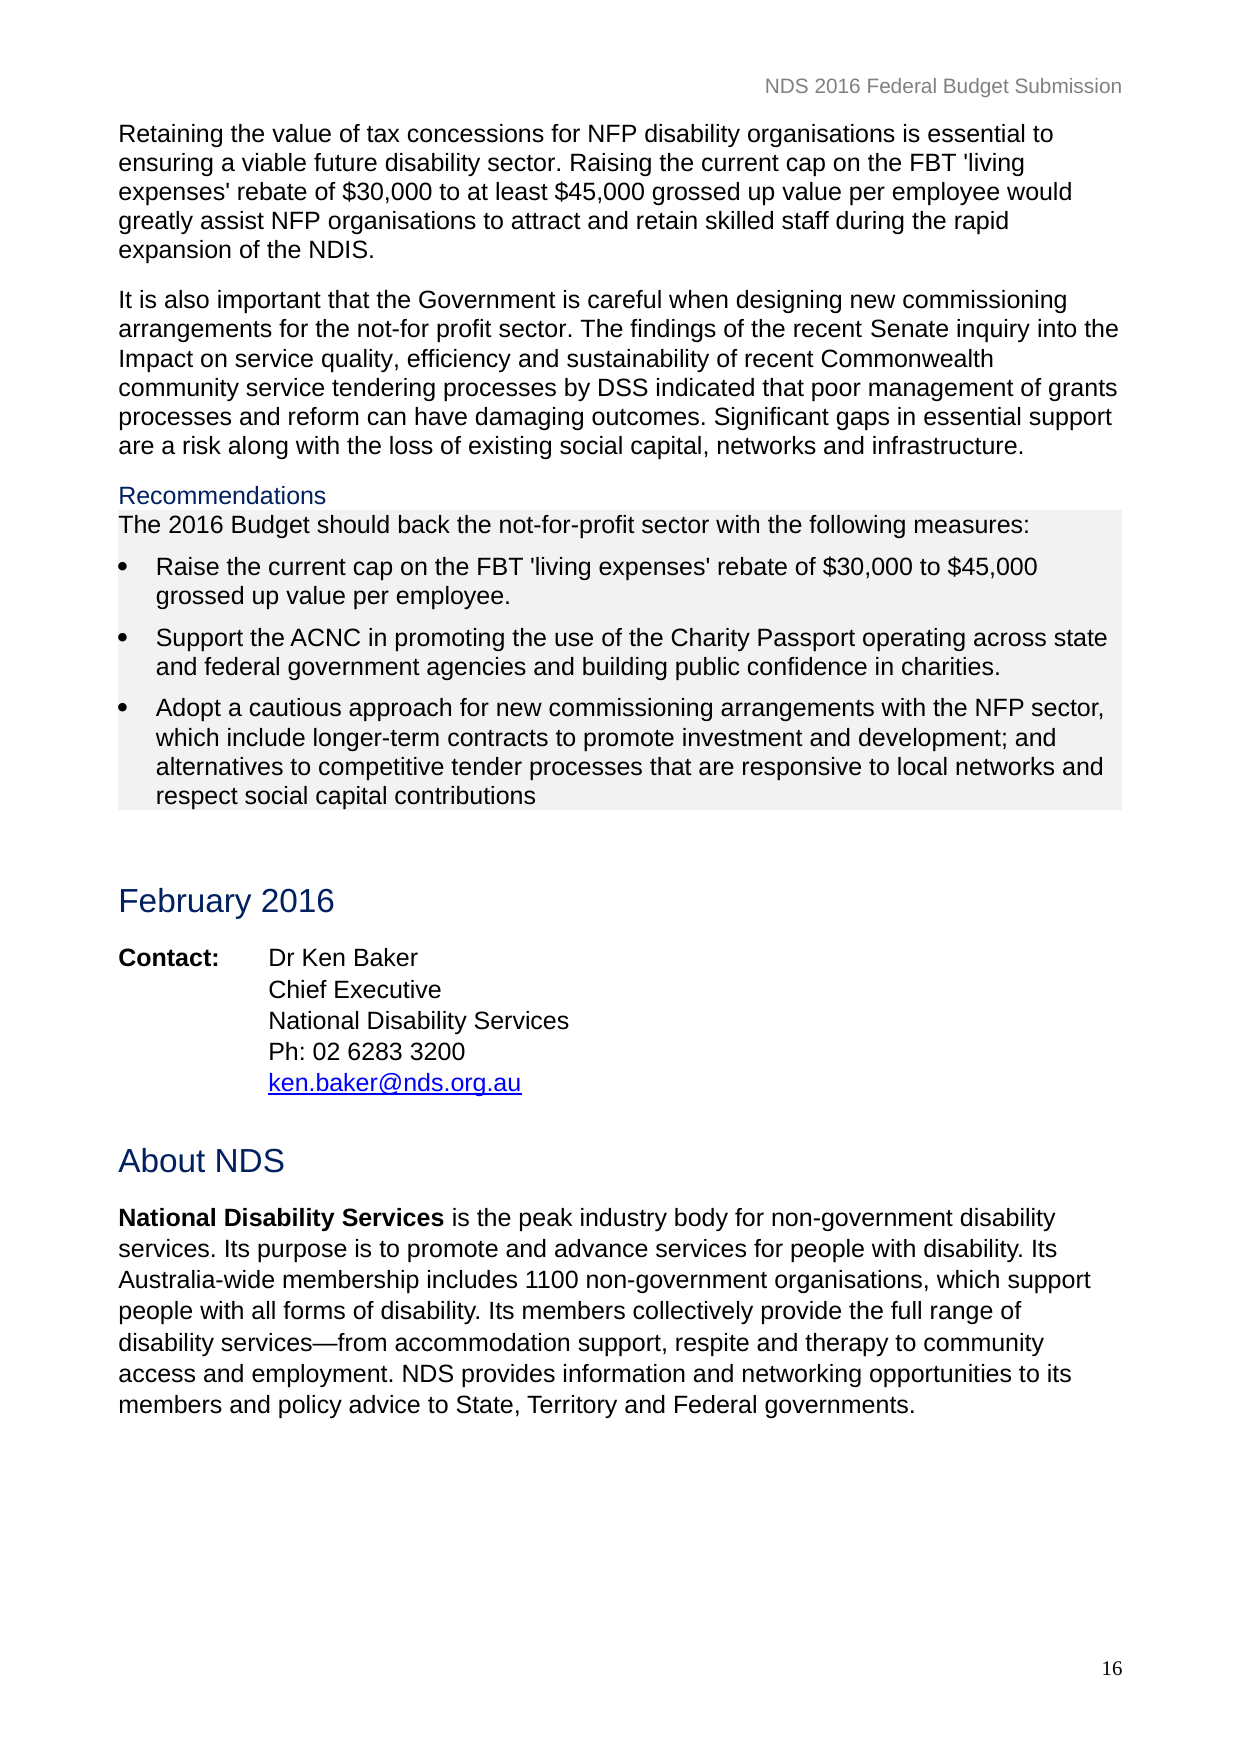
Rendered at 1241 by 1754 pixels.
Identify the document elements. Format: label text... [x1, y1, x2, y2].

text Contact: Dr Ken Baker Chief Executive National Disability Services Ph: 02 6283 3200 ken.baker@nds.org.au [118, 941, 1122, 1097]
text It is also important that the Government is careful when designing new commissioning arrangements for the not-for profit sector. The findings of the recent Senate inquiry into the Impact on service quality, efficiency and sustainability of recent Commonwealth community service tendering processes by DSS indicated that poor management of grants processes and reform can have damaging outcomes. Significant gaps in essential support are a risk along with the loss of existing social capital, networks and infrastructure. [118, 285, 1122, 460]
text Recommendations [118, 481, 1122, 510]
subtitle National Disability Services is the peak industry body for non-government disability services. Its purpose is to promote and advance services for people with disability. Its Australia-wide membership includes 1100 non-government organisations, which support people with all forms of disability. Its members collectively provide the full range of disability services—from accommodation support, respite and therapy to community access and employment. NDS provides information and networking opportunities to its members and policy advice to State, Territory and Federal governments. [118, 1200, 1122, 1419]
subtitle Adopt a cautious approach for new commissioning arrangements with the NFP sector, which include longer-term contracts to promote investment and development; and alternatives to competitive tender processes that are responsive to local networks and respect social capital contributions [118, 693, 1122, 810]
text Retaining the value of tax concessions for NFP disability organisations is essential to ensuring a viable future disability sector. Raising the current cap on the FBT 'living expenses' rebate of $30,000 to at least $45,000 grossed up value per employee would greatly assist NFP organisations to attract and retain skilled staff during the rapid expansion of the NDIS. [118, 118, 1122, 264]
text February 2016 [118, 882, 1122, 920]
subtitle Support the ACNC in promoting the use of the Charity Passport operating across state and federal government agencies and building public confidence in charities. [118, 622, 1122, 681]
subtitle Raise the current cap on the FBT 'living expenses' rebate of $30,000 to $45,000 grossed up value per employee. [118, 551, 1122, 610]
text About NDS [118, 1141, 1122, 1179]
text The 2016 Budget should back the not-for-profit sector with the following measures: [118, 510, 1122, 539]
